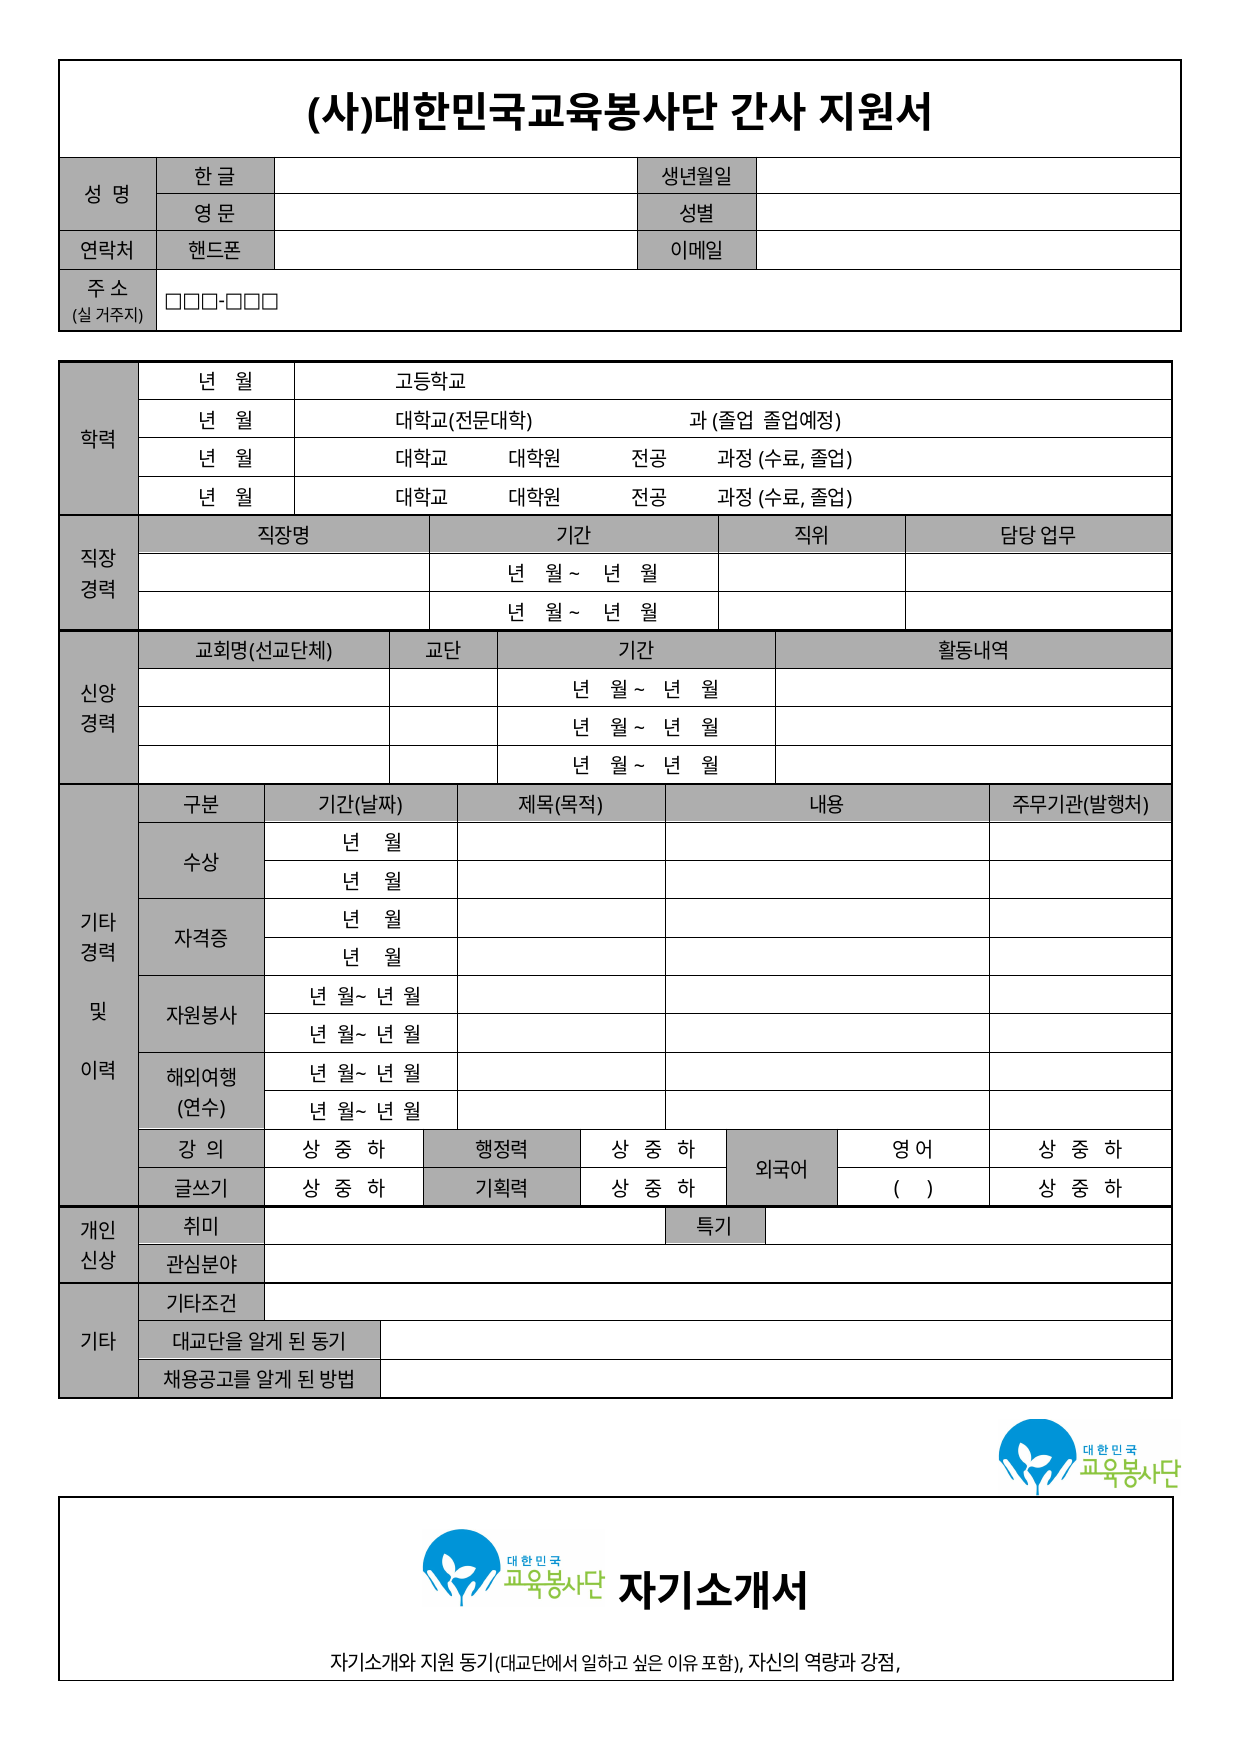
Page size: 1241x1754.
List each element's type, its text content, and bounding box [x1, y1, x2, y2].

table_cell [390, 669, 497, 706]
table_cell [666, 1091, 989, 1128]
table_cell 영 문 [157, 194, 274, 230]
table_cell 상 중 하 [581, 1168, 726, 1205]
table_cell 자원봉사 [139, 976, 264, 1052]
table_cell [757, 158, 1180, 193]
table_cell [757, 231, 1180, 269]
table_cell [381, 1321, 1171, 1358]
table_cell 주무기관(발행처) [990, 785, 1171, 821]
table_cell [990, 938, 1171, 975]
table_cell 기획력 [424, 1168, 580, 1205]
table_cell 기타 [60, 1284, 138, 1397]
table_cell [139, 592, 429, 629]
table_cell 년 월~ 년 월 [265, 1053, 457, 1090]
table_cell 대학교 대학원 전공 과정 (수료, 졸업) [295, 438, 1171, 476]
picture [443, 1555, 475, 1579]
table_cell 이메일 [638, 231, 756, 269]
table_cell [719, 554, 905, 591]
table_cell [666, 976, 989, 1013]
table_cell □□□-□□□ [157, 270, 1180, 330]
table_cell [990, 1014, 1171, 1052]
table_cell 개인 신상 [60, 1208, 138, 1282]
table_cell 성 명 [60, 158, 156, 230]
table_cell [990, 1091, 1171, 1128]
table_cell ( ) [838, 1168, 989, 1205]
table_header 년 월 [139, 363, 294, 399]
table_cell 년 월 [265, 899, 457, 936]
table_cell [990, 823, 1171, 860]
table_cell 한 글 [157, 158, 274, 193]
table_cell 연락처 [60, 231, 156, 269]
table_cell [458, 1053, 665, 1090]
table_cell 년 월 ~ 년 월 [498, 669, 775, 706]
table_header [60, 1498, 1172, 1680]
table_cell 년 월 [265, 861, 457, 898]
table_cell 년 월 [265, 938, 457, 975]
picture [422, 1571, 460, 1607]
table_cell [757, 194, 1180, 230]
table_cell 년 월 [139, 400, 294, 437]
table_cell 년 월~ 년 월 [265, 976, 457, 1013]
table_cell 년 월 [139, 477, 294, 514]
table_cell 년 월~ 년 월 [265, 1091, 457, 1128]
table_cell 핸드폰 [157, 231, 274, 269]
table_cell 글쓰기 [139, 1168, 264, 1205]
table_cell [776, 707, 1171, 744]
table_cell 상 중 하 [990, 1130, 1171, 1167]
table_cell 강 의 [139, 1130, 264, 1167]
table_cell [265, 1208, 665, 1243]
table_cell 활동내역 [776, 632, 1171, 668]
table_cell [458, 976, 665, 1013]
table_cell [458, 938, 665, 975]
table_cell 년 월 ~ 년 월 [430, 592, 718, 629]
table_cell 담당 업무 [906, 516, 1171, 552]
table_cell [666, 823, 989, 860]
table_cell 외국어 [727, 1130, 837, 1205]
table_cell [766, 1208, 1171, 1243]
table_cell 주 소 (실 거주지) [60, 270, 156, 330]
table_cell [458, 1014, 665, 1052]
table_cell 영 어 [838, 1130, 989, 1167]
table_cell 년 월 [265, 823, 457, 860]
table_cell [666, 1053, 989, 1090]
table_cell 행정력 [424, 1130, 580, 1167]
table_cell [990, 899, 1171, 936]
table_cell 대교단을 알게 된 동기 [139, 1321, 380, 1358]
table_cell [275, 194, 637, 230]
table_cell 제목(목적) [458, 785, 665, 821]
table_cell 대학교 대학원 전공 과정 (수료, 졸업) [295, 477, 1171, 514]
table_cell 특기 [666, 1208, 765, 1243]
table_cell [666, 938, 989, 975]
table_cell [458, 823, 665, 860]
table_cell [390, 707, 497, 744]
picture [422, 1529, 453, 1563]
table_cell 직장명 [139, 516, 429, 552]
table_cell 기타 경력 및 이력 [60, 785, 138, 1205]
table_cell 년 월 ~ 년 월 [498, 707, 775, 744]
table_cell [381, 1360, 1171, 1397]
table_cell [458, 861, 665, 898]
table_cell [990, 976, 1171, 1013]
table_cell 신앙 경력 [60, 632, 138, 783]
table_cell 상 중 하 [581, 1130, 726, 1167]
table_cell [666, 1014, 989, 1052]
table_cell 생년월일 [638, 158, 756, 193]
table_cell 년 월~ 년 월 [265, 1014, 457, 1052]
table_cell [275, 231, 637, 269]
table_cell [906, 592, 1171, 629]
table_cell 채용공고를 알게 된 방법 [139, 1360, 380, 1397]
table_cell [906, 554, 1171, 591]
table_cell 상 중 하 [265, 1130, 423, 1167]
table_header (사)대한민국교육봉사단 간사 지원서 [60, 61, 1180, 157]
table_cell 기간 [498, 632, 775, 668]
table_cell 구분 [139, 785, 264, 821]
table_cell 교회명(선교단체) [139, 632, 389, 668]
table_cell [719, 592, 905, 629]
table_cell [776, 746, 1171, 783]
table_cell [776, 669, 1171, 706]
table_cell [990, 1053, 1171, 1090]
table_cell [390, 746, 497, 783]
table_cell 해외여행 (연수) [139, 1053, 264, 1128]
table_cell [265, 1284, 1171, 1320]
picture [998, 1419, 1025, 1452]
picture [463, 1529, 606, 1607]
table_cell 년 월 [139, 438, 294, 476]
table_cell 자격증 [139, 899, 264, 975]
table_cell 년 월 ~ 년 월 [430, 554, 718, 591]
table_cell 상 중 하 [265, 1168, 423, 1205]
table_header 학력 [60, 363, 138, 514]
table_cell 기타조건 [139, 1284, 264, 1320]
picture [1039, 1419, 1182, 1496]
picture [998, 1460, 1036, 1496]
table_cell [458, 899, 665, 936]
table_cell 기간(날짜) [265, 785, 457, 821]
table_cell [139, 669, 389, 706]
table_cell [275, 158, 637, 193]
table_cell [666, 861, 989, 898]
table_cell 성별 [638, 194, 756, 230]
table_cell 직위 [719, 516, 905, 552]
table_header 고등학교 [295, 363, 1171, 399]
table_cell [990, 861, 1171, 898]
table_cell 교단 [390, 632, 497, 668]
table_cell [139, 746, 389, 783]
table_cell [666, 899, 989, 936]
table_cell 직장 경력 [60, 516, 138, 629]
picture [1019, 1444, 1051, 1468]
table_cell 수상 [139, 823, 264, 898]
table_cell [265, 1245, 1171, 1282]
table_cell 상 중 하 [990, 1168, 1171, 1205]
table_cell 대학교(전문대학) 과 (졸업 졸업예정) [295, 400, 1171, 437]
table_cell [458, 1091, 665, 1128]
table_cell 내용 [666, 785, 989, 821]
table_cell 관심분야 [139, 1245, 264, 1282]
table_cell [139, 554, 429, 591]
table_cell 년 월 ~ 년 월 [498, 746, 775, 783]
table_cell 기간 [430, 516, 718, 552]
table_cell 취미 [139, 1208, 264, 1243]
table_cell [139, 707, 389, 744]
